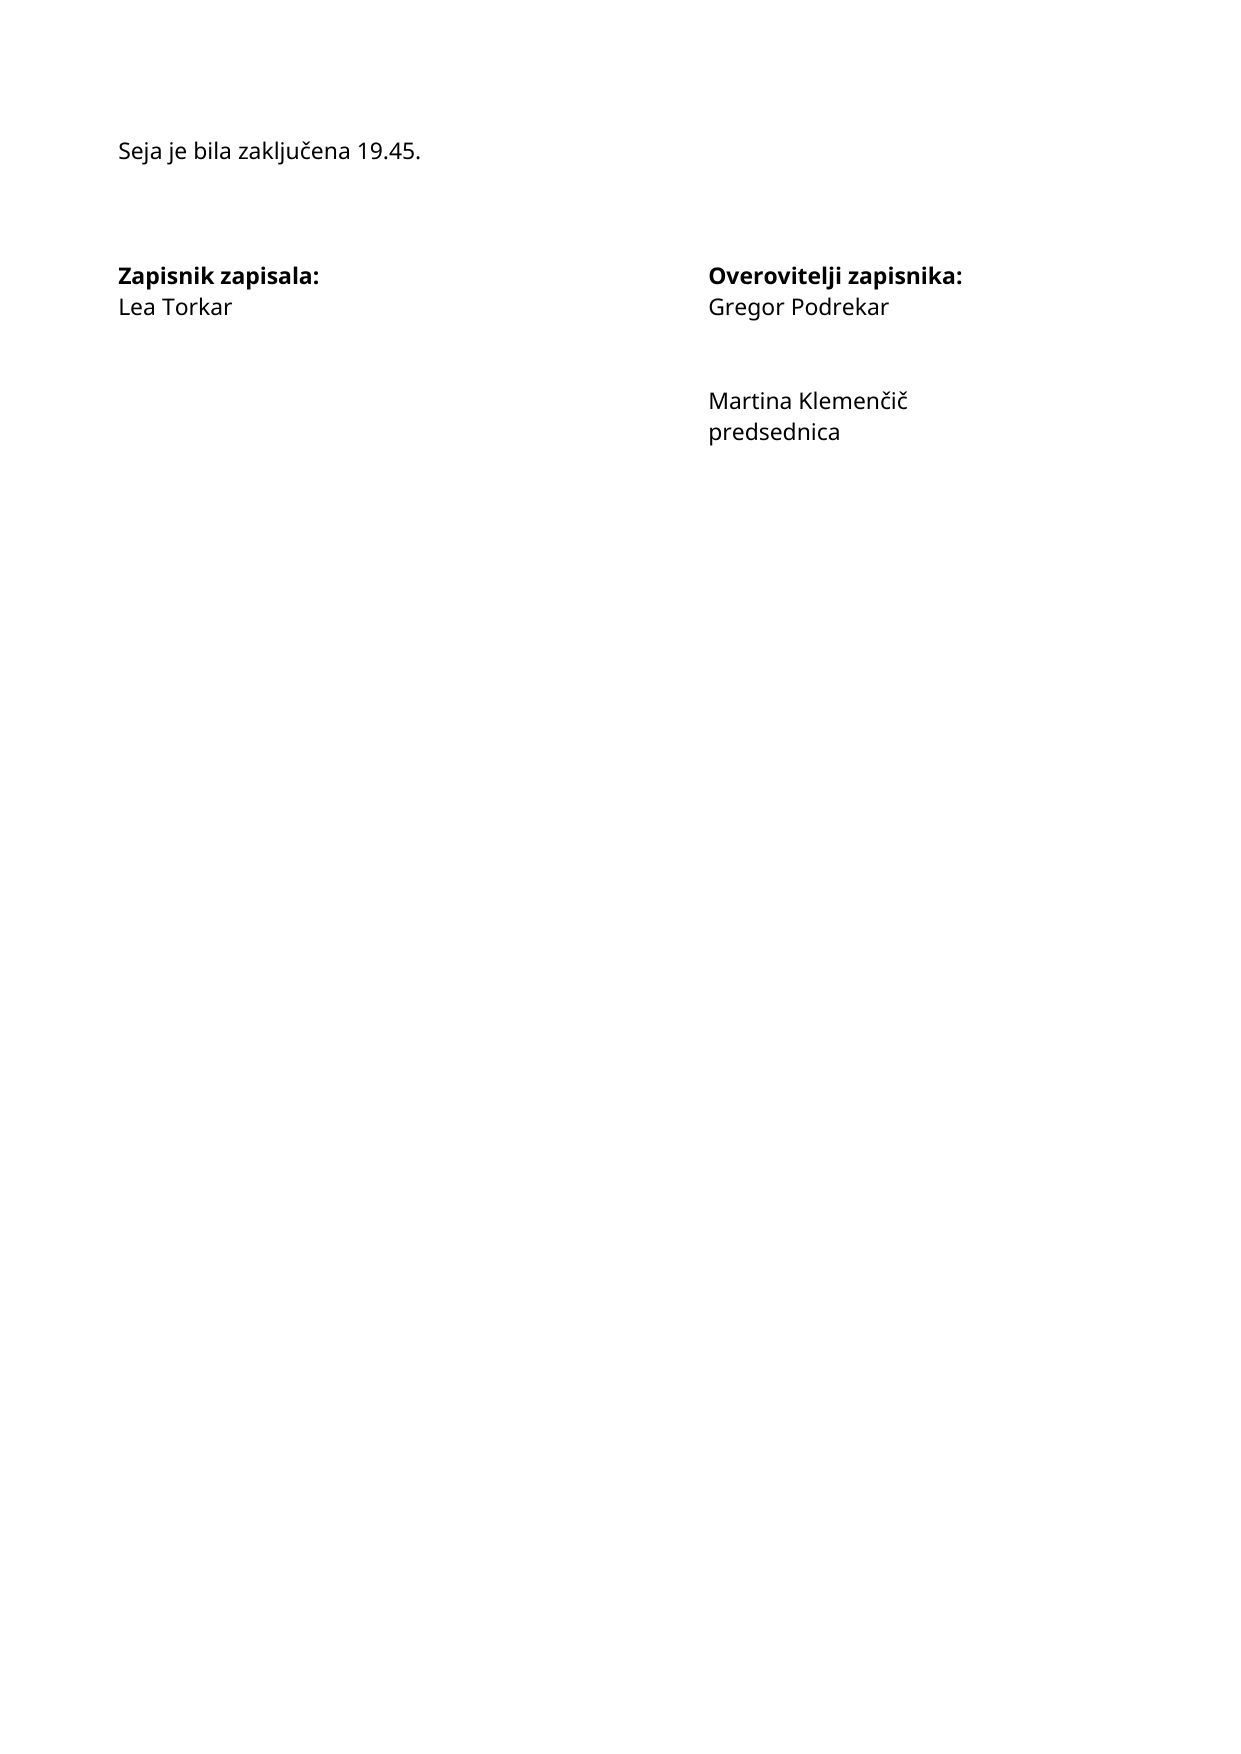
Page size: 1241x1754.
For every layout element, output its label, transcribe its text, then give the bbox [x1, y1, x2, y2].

text Zapisnik zapisala: Overovitelji zapisnika: [118, 260, 1122, 291]
text Lea Torkar Gregor Podrekar [118, 291, 1122, 322]
text predsednica [118, 416, 1122, 447]
text Seja je bila zaključena 19.45. [118, 135, 1122, 166]
text Martina Klemenčič [118, 385, 1122, 416]
